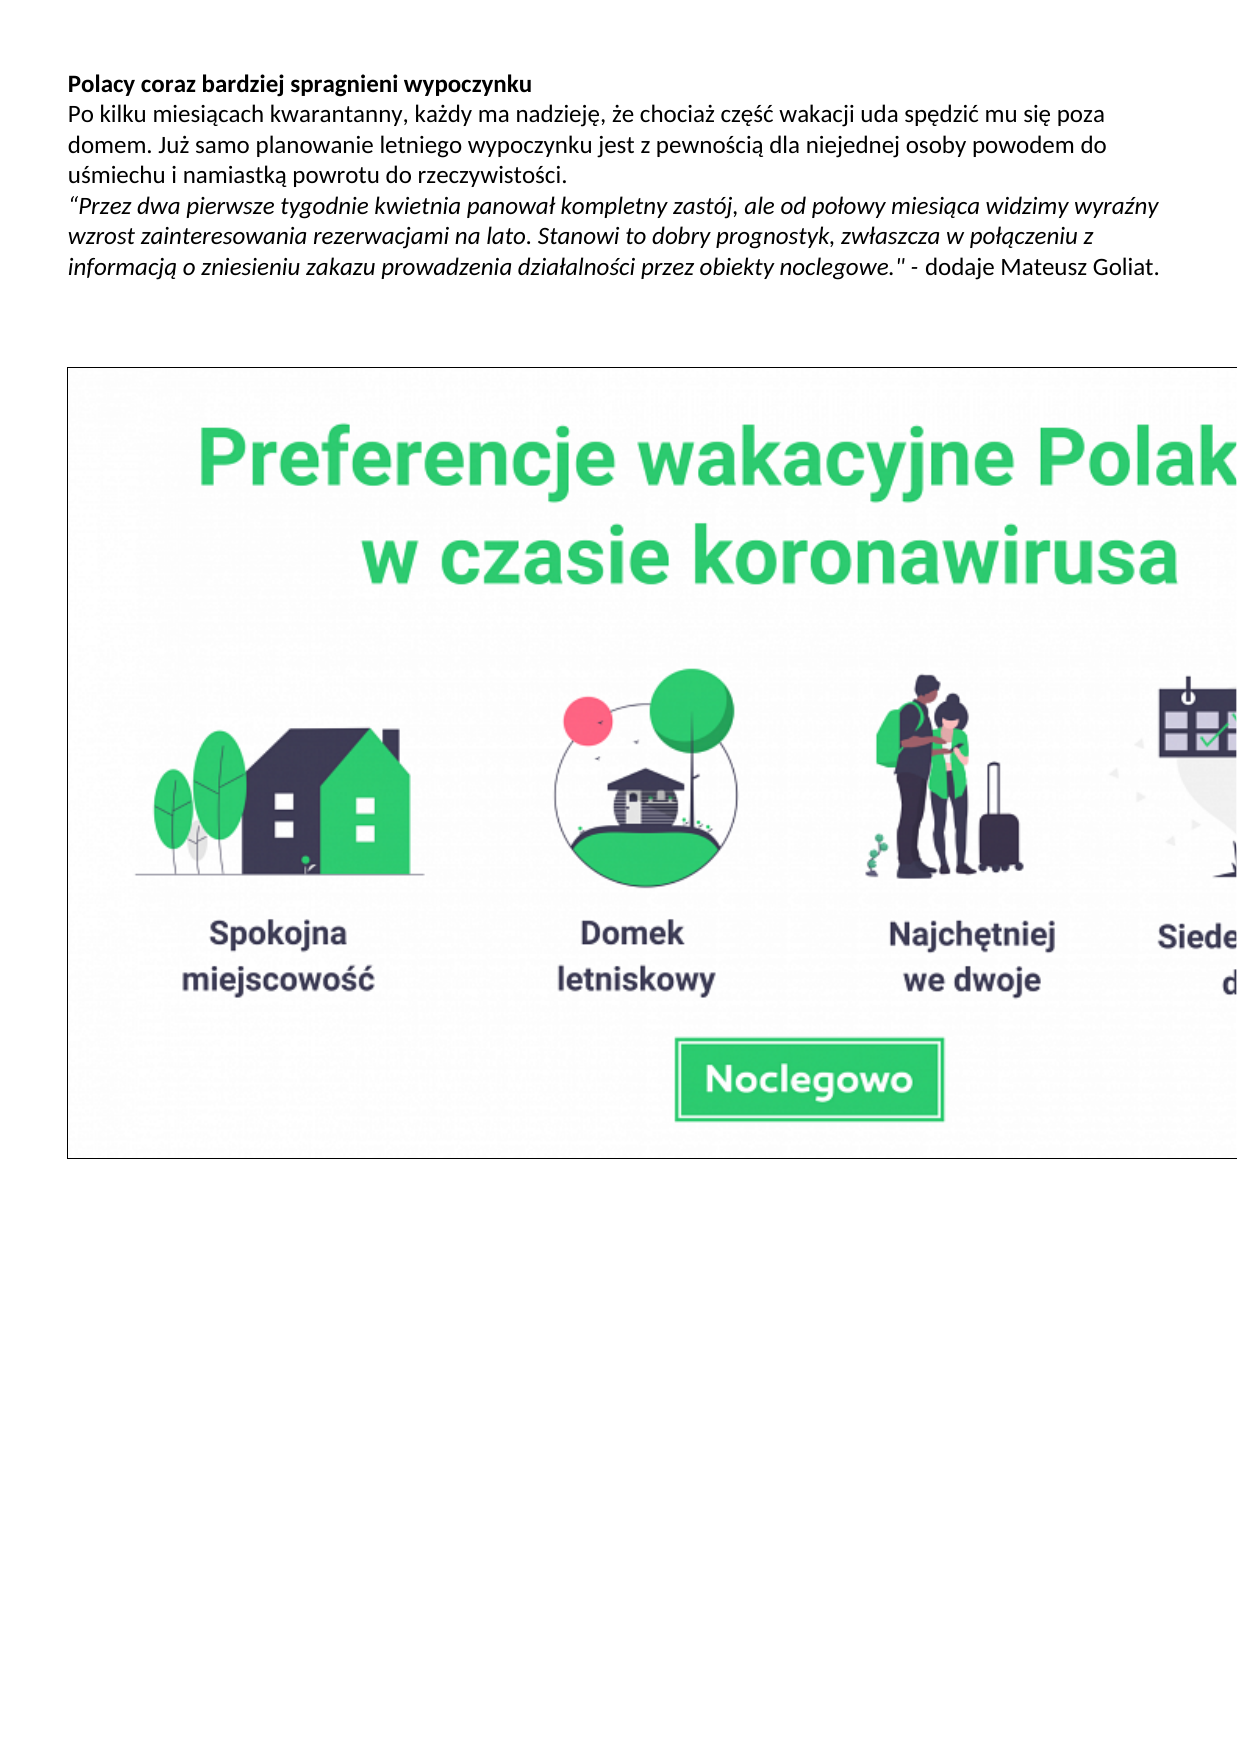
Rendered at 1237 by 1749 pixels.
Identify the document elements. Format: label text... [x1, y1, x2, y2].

text Po kilku miesiącach kwarantanny, każdy ma nadzieję, że chociaż część wakacji uda spędzić mu się poza domem. Już samo planowanie letniego wypoczynku jest z pewnością dla niejednej osoby powodem do uśmiechu i namiastką powrotu do rzeczywistości. [68, 98, 1169, 190]
text “Przez dwa pierwsze tygodnie kwietnia panował kompletny zastój, ale od połowy miesiąca widzimy wyraźny wzrost zainteresowania rezerwacjami na lato. Stanowi to dobry prognostyk, zwłaszcza w połączeniu z informacją o zniesieniu zakazu prowadzenia działalności przez obiekty noclegowe." - dodaje Mateusz Goliat. [68, 190, 1169, 281]
picture [68, 368, 1237, 1158]
text Polacy coraz bardziej spragnieni wypoczynku [68, 68, 1169, 98]
